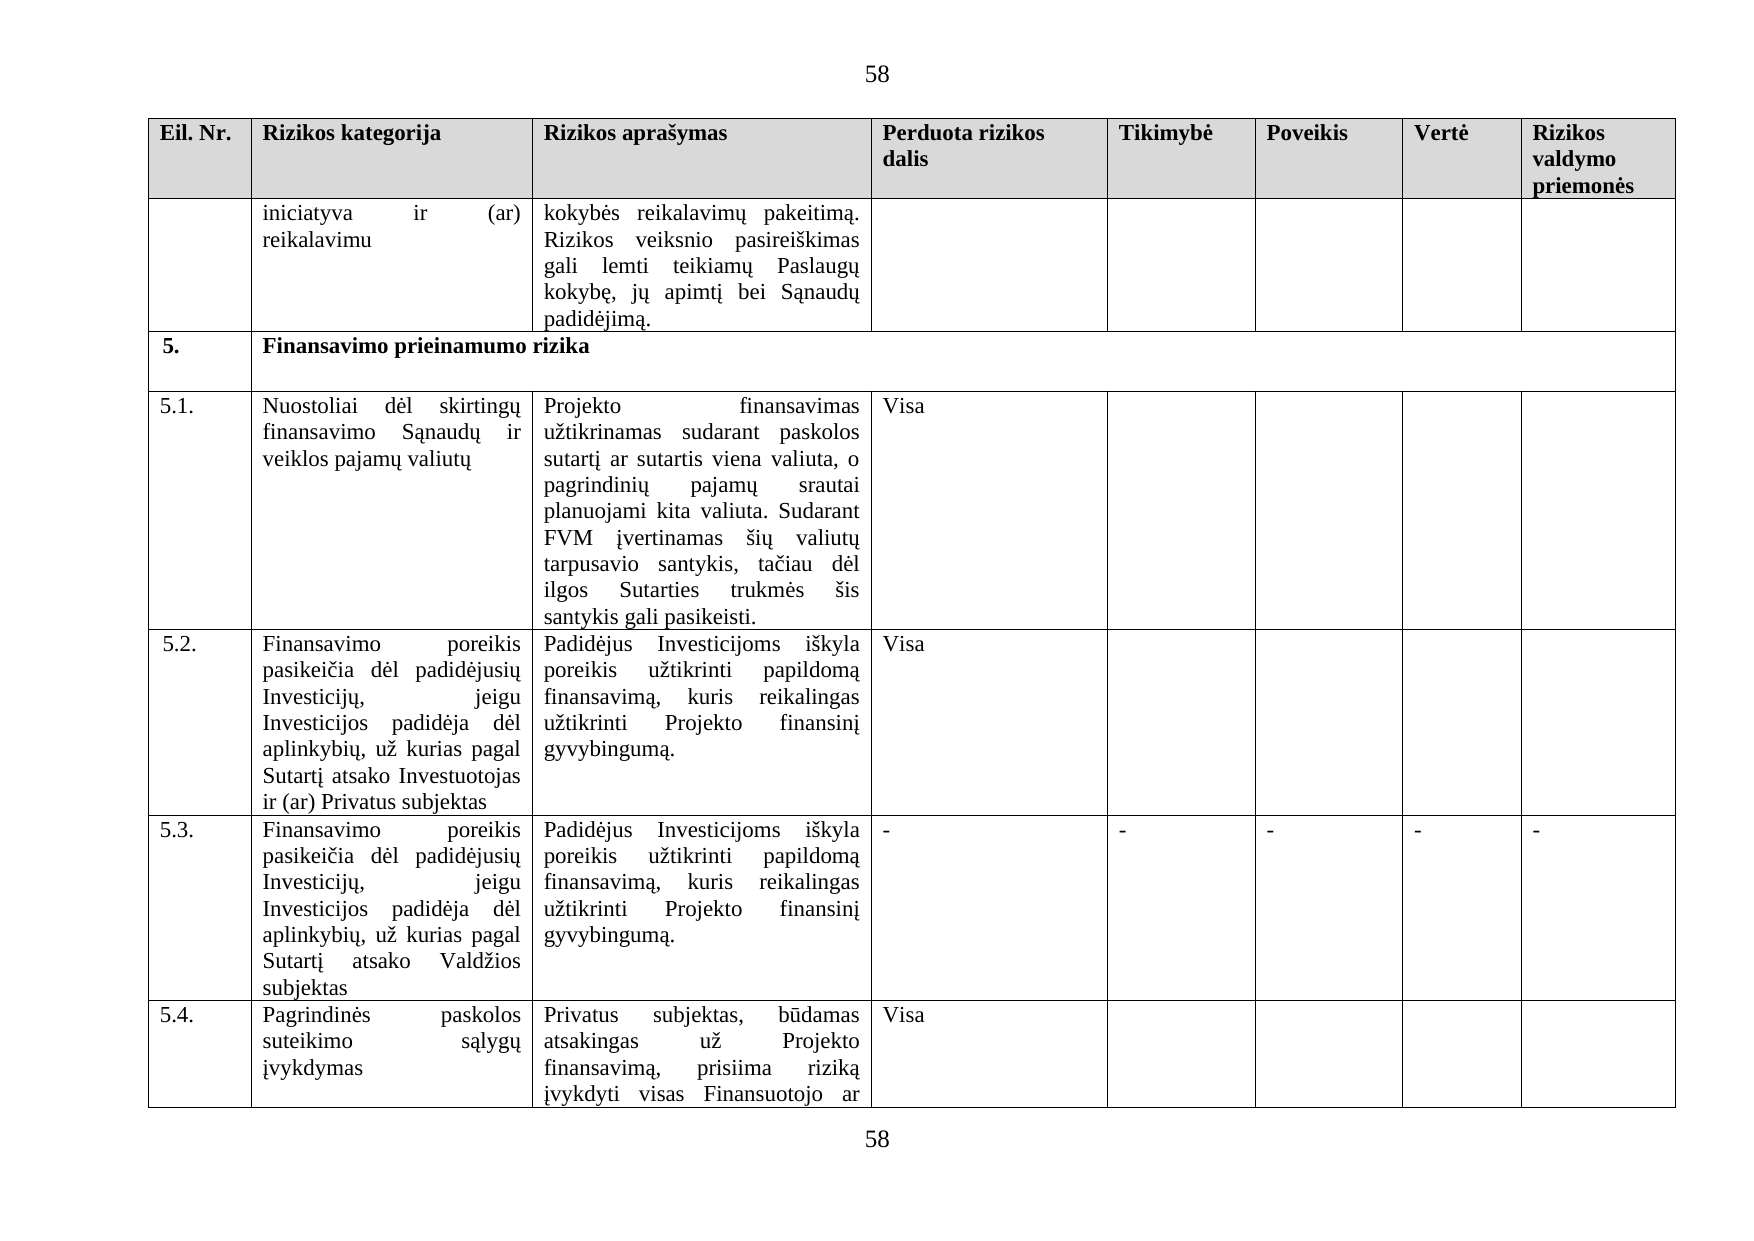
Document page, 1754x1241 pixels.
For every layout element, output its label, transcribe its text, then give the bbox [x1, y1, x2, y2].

table_cell Padidėjus Investicijoms iškyla poreikis užtikrinti papildomą finansavimą, kuris reikalingas užtikrinti Projekto finansinį gyvybingumą. [533, 816, 871, 1000]
table_cell [1403, 630, 1521, 814]
table_cell Padidėjus Investicijoms iškyla poreikis užtikrinti papildomą finansavimą, kuris reikalingas užtikrinti Projekto finansinį gyvybingumą. [533, 630, 871, 814]
table_cell [1522, 1001, 1675, 1107]
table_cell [533, 1001, 871, 1107]
table_cell - [1256, 199, 1402, 331]
table_cell [149, 630, 251, 814]
table_cell [1256, 630, 1402, 814]
table_cell [1403, 1001, 1521, 1107]
table_cell [1522, 630, 1675, 814]
table_cell [149, 392, 251, 629]
table_cell [149, 1001, 251, 1107]
table_cell [1108, 630, 1255, 814]
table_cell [533, 199, 871, 331]
table_cell - [1403, 816, 1521, 1000]
table_header Rizikos kategorija [252, 119, 532, 198]
table_header Perduota rizikos dalis [872, 119, 1107, 198]
table_cell Visa [872, 630, 1107, 814]
table_header Rizikos aprašymas [533, 119, 871, 198]
table_header Eil. Nr. [149, 119, 251, 198]
table_cell - [872, 199, 1107, 331]
table_header Vertė [1403, 119, 1521, 198]
table_header Tikimybė [1108, 119, 1255, 198]
table_cell [149, 199, 251, 331]
table_cell Visa [872, 392, 1107, 629]
table_cell Visa [872, 1001, 1107, 1107]
table_cell Nuostoliai dėl skirtingų finansavimo Sąnaudų ir veiklos pajamų valiutų [252, 392, 532, 629]
table_cell - [1403, 199, 1521, 331]
table_cell Finansavimo poreikis pasikeičia dėl padidėjusių Investicijų, jeigu Investicijos padidėja dėl aplinkybių, už kurias pagal Sutartį atsako Investuotojas ir (ar) Privatus subjektas [252, 630, 532, 814]
table_cell [149, 332, 251, 391]
table_cell - [1108, 816, 1255, 1000]
table_cell Projekto finansavimas užtikrinamas sudarant paskolos sutartį ar sutartis viena valiuta, o pagrindinių pajamų srautai planuojami kita valiuta. Sudarant FVM įvertinamas šių valiutų tarpusavio santykis, tačiau dėl ilgos Sutarties trukmės šis santykis gali pasikeisti. [533, 392, 871, 629]
table_cell [1256, 392, 1402, 629]
table_cell - [1522, 816, 1675, 1000]
table_cell [1403, 392, 1521, 629]
table_cell [1522, 392, 1675, 629]
table_cell - [1108, 199, 1255, 331]
table_header Rizikos valdymo priemonės [1522, 119, 1675, 198]
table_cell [252, 1001, 532, 1107]
table_cell Finansavimo poreikis pasikeičia dėl padidėjusių Investicijų, jeigu Investicijos padidėja dėl aplinkybių, už kurias pagal Sutartį atsako Valdžios subjektas [252, 816, 532, 1000]
table_cell [1108, 1001, 1255, 1107]
table_cell - [1256, 816, 1402, 1000]
table_cell Finansavimo prieinamumo rizika [252, 332, 1675, 391]
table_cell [252, 199, 532, 331]
table_header Poveikis [1256, 119, 1402, 198]
table_cell [1256, 1001, 1402, 1107]
table_cell - [872, 816, 1107, 1000]
table_cell - [1522, 199, 1675, 331]
table_cell [1108, 392, 1255, 629]
table_cell [149, 816, 251, 1000]
